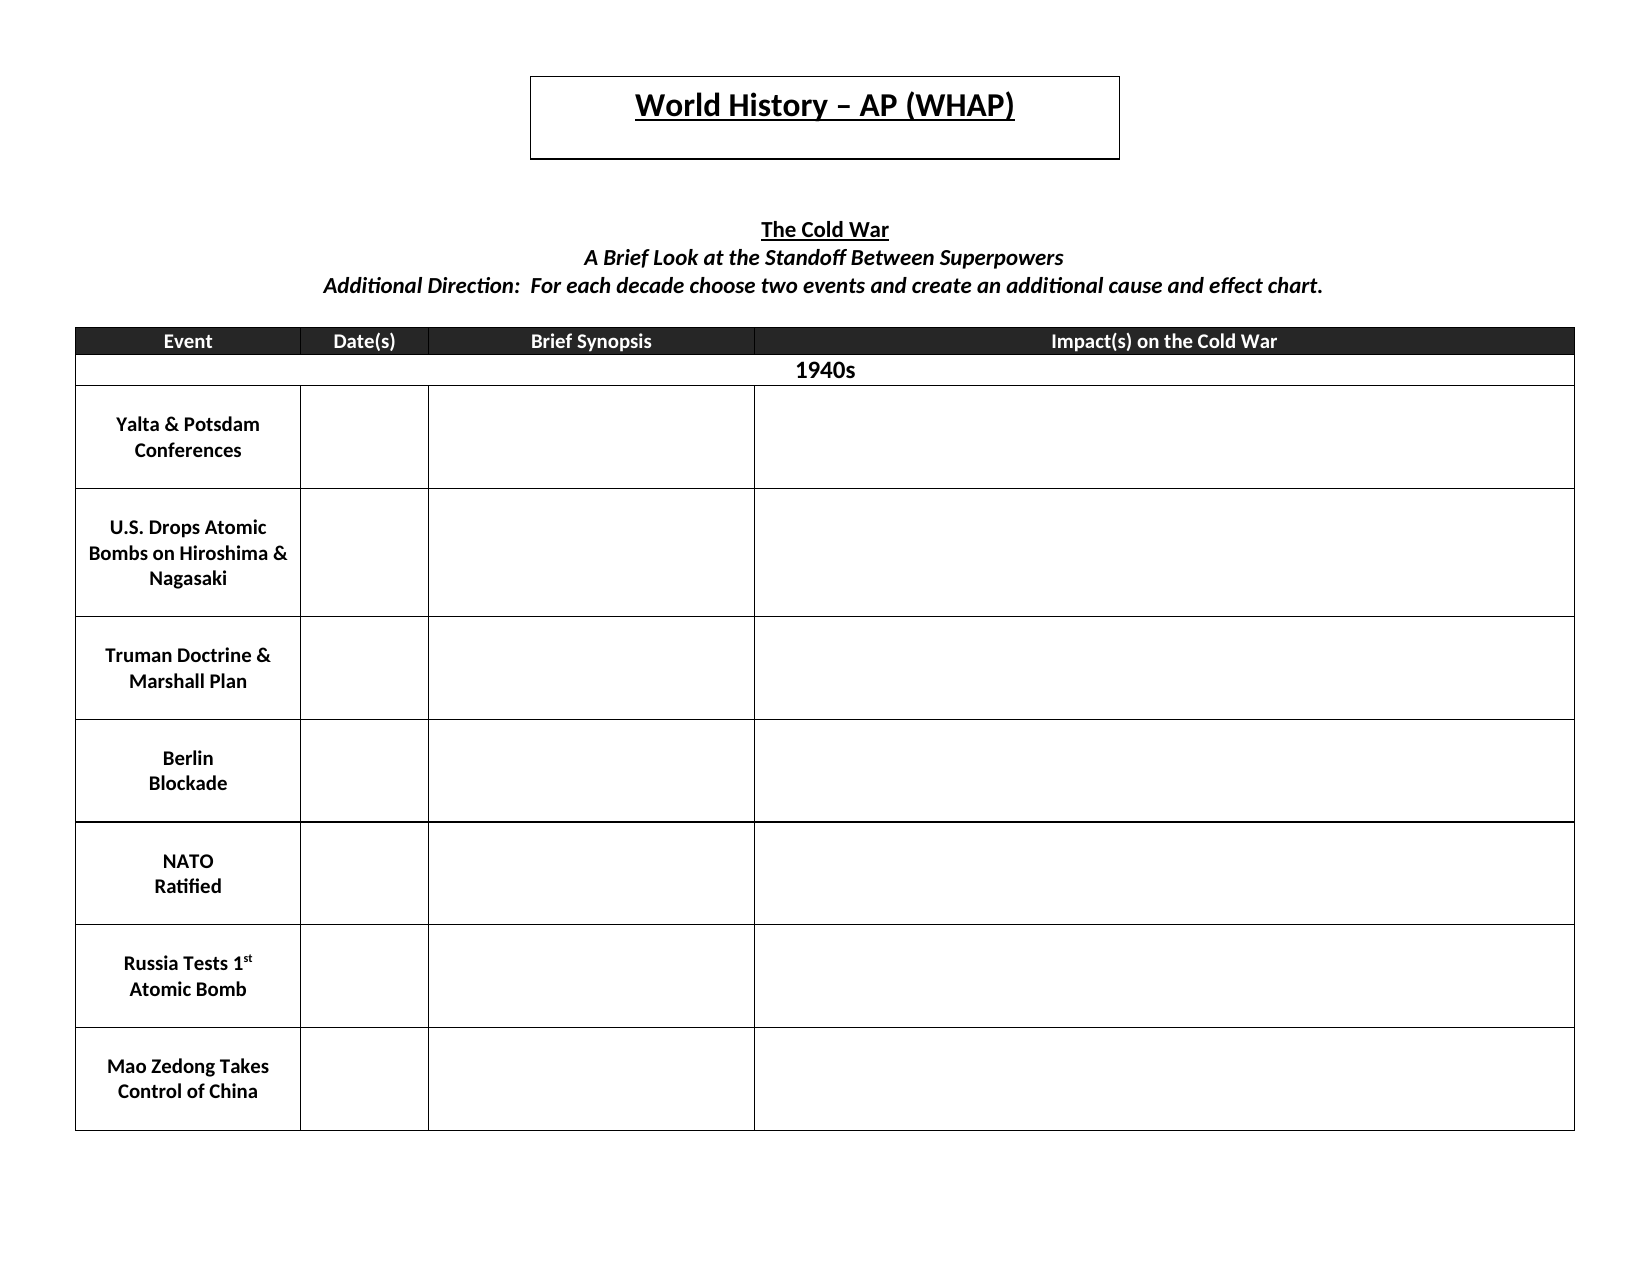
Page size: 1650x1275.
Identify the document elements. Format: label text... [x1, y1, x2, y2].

table_cell [755, 386, 1574, 488]
text The Cold War [75, 215, 1575, 243]
table_header Brief Synopsis [429, 328, 754, 354]
table_cell [429, 1028, 754, 1129]
table_cell Berlin Blockade [76, 720, 300, 821]
text Additional Direction: For each decade choose two events and create an additional cause and effect chart. [75, 271, 1575, 299]
table_cell Russia Tests 1st Atomic Bomb [76, 925, 300, 1027]
table_cell [429, 823, 754, 924]
table_cell Yalta & Potsdam Conferences [76, 386, 300, 488]
table_header Impact(s) on the Cold War [755, 328, 1574, 354]
table_cell [301, 823, 428, 924]
table_cell [755, 617, 1574, 719]
table_cell [429, 720, 754, 821]
table_cell [755, 489, 1574, 616]
table_cell Truman Doctrine & Marshall Plan [76, 617, 300, 719]
table_cell [755, 1028, 1574, 1129]
table_cell [301, 489, 428, 616]
table_cell 1940s [76, 355, 1574, 385]
table_cell U.S. Drops Atomic Bombs on Hiroshima & Nagasaki [76, 489, 300, 616]
text A Brief Look at the Standoff Between Superpowers [75, 243, 1575, 271]
table_cell [301, 720, 428, 821]
table_cell [429, 386, 754, 488]
table_cell [301, 386, 428, 488]
table_cell [301, 617, 428, 719]
table_cell NATO Ratified [76, 823, 300, 924]
table_cell [429, 617, 754, 719]
table_cell [755, 823, 1574, 924]
table_cell [755, 925, 1574, 1027]
table_cell Mao Zedong Takes Control of China [76, 1028, 300, 1129]
table_cell [429, 925, 754, 1027]
table_cell [429, 489, 754, 616]
table_cell [301, 1028, 428, 1129]
table_cell [301, 925, 428, 1027]
table_header Date(s) [301, 328, 428, 354]
table_cell [755, 720, 1574, 821]
table_header Event [76, 328, 300, 354]
